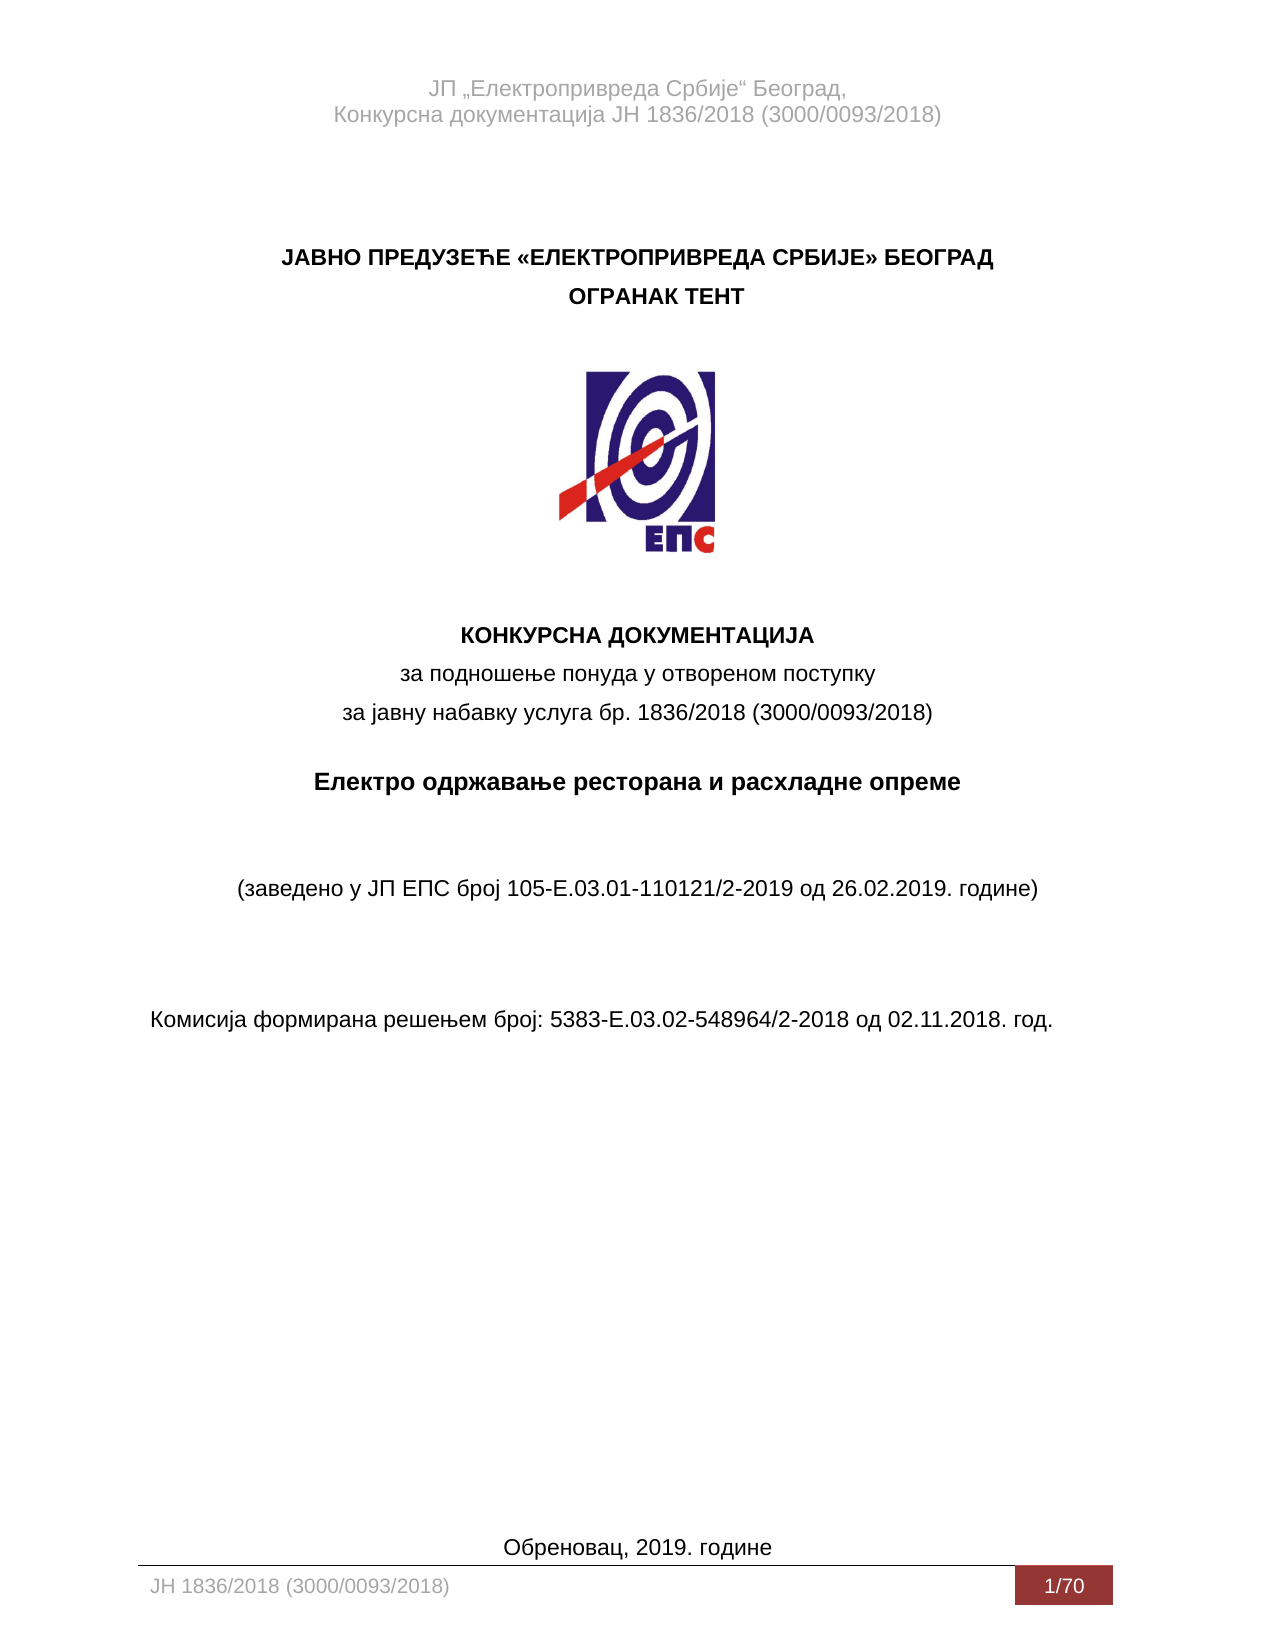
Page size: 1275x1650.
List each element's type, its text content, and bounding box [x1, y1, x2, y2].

text ЈАВНО ПРЕДУЗЕЋЕ «ЕЛЕКТРОПРИВРЕДА СРБИЈЕ» БЕОГРАД [150, 244, 1125, 271]
text ОГРАНАК ТЕНТ [150, 283, 1125, 309]
text за јавну набавку услуга бр. 1836/2018 (3000/0093/2018) [150, 699, 1125, 726]
text за подношење понуда у отвореном поступку [150, 660, 1125, 687]
text Обреновац, 2019. године [150, 1533, 1125, 1560]
text КОНКУРСНА ДОКУМЕНТАЦИЈА [150, 622, 1125, 648]
text Комисија формирана решењем број: 5383-E.03.02-548964/2-2018 од 02.11.2018. год. [150, 1006, 1125, 1033]
title Електро одржавање ресторана и расхладне опреме [150, 767, 1125, 796]
text (заведено у ЈП ЕПС број 105-E.03.01-110121/2-2019 од 26.02.2019. године) [150, 875, 1125, 901]
picture [539, 360, 736, 571]
